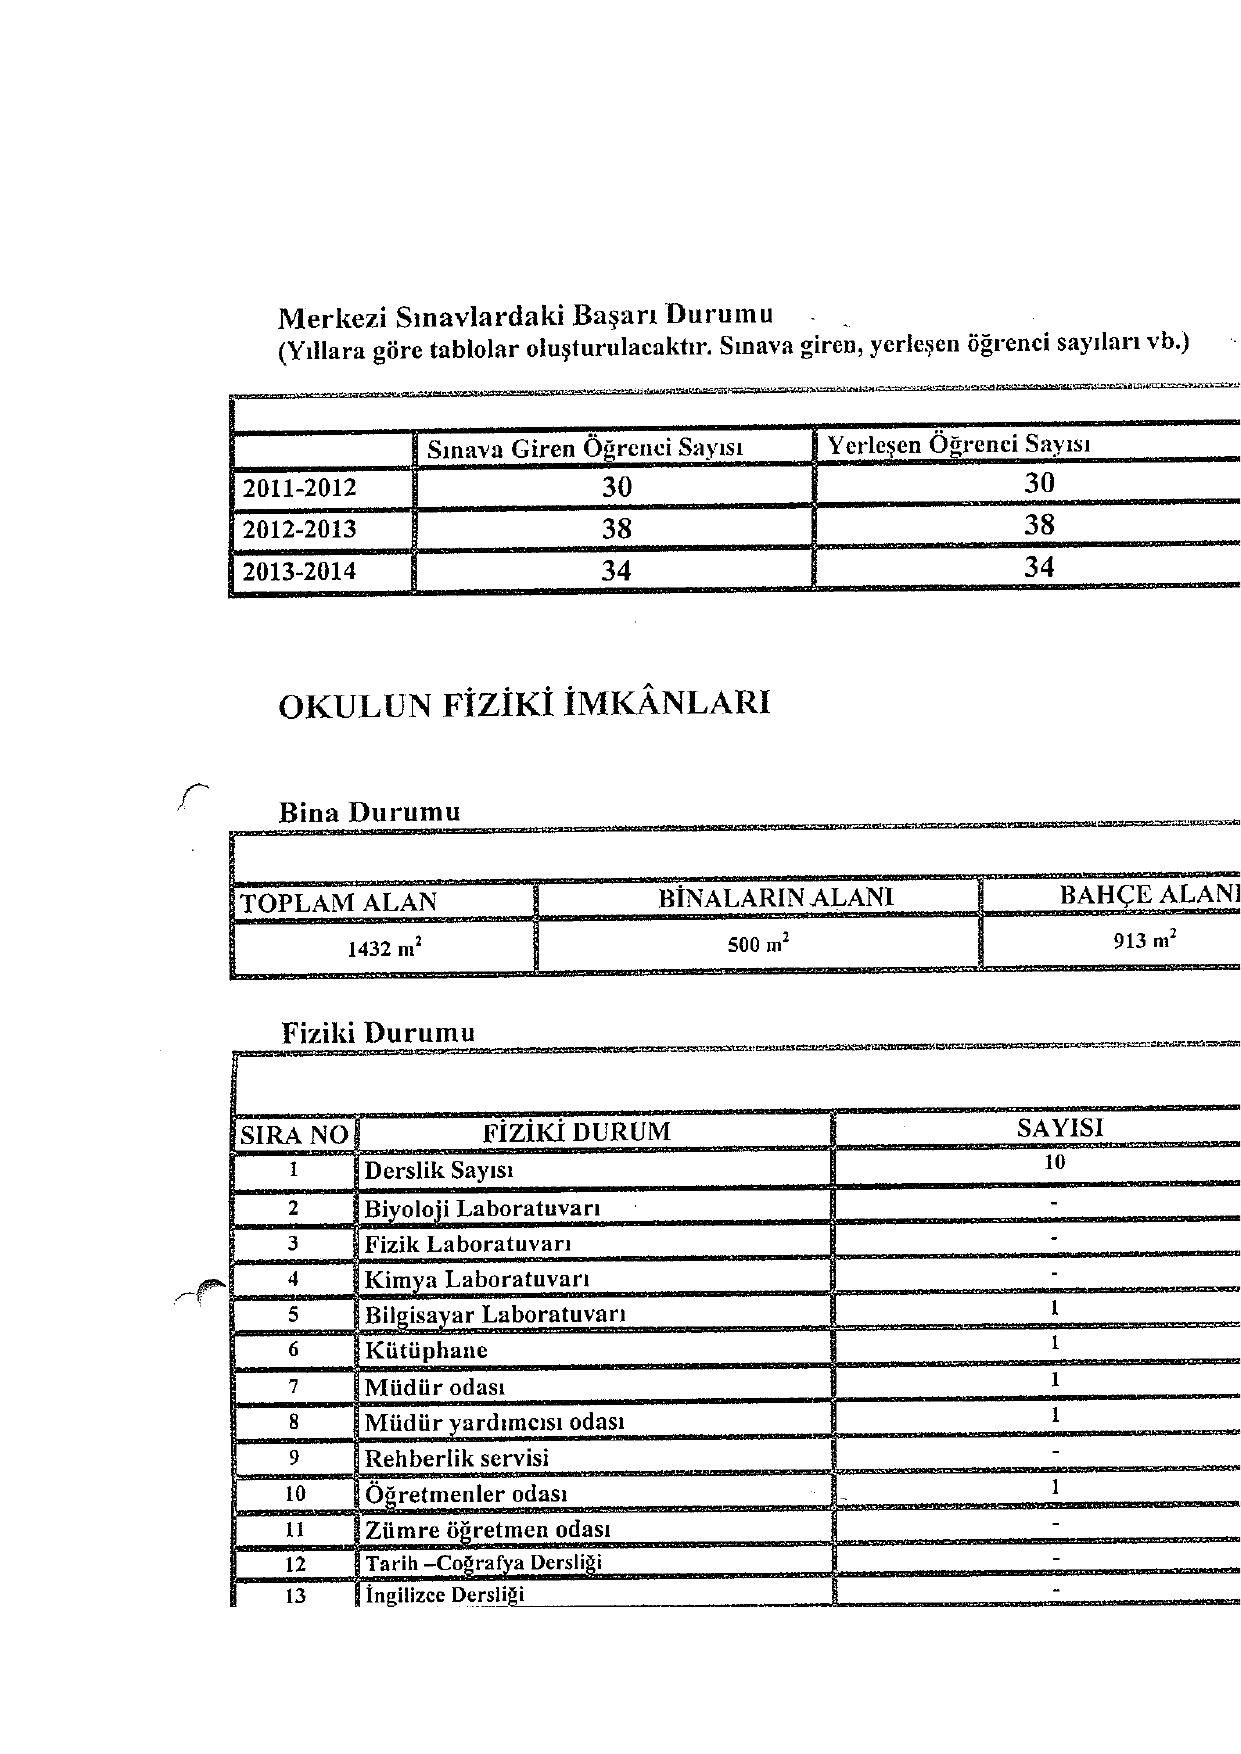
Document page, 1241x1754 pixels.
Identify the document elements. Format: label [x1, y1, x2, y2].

picture [147, 147, 1241, 1607]
